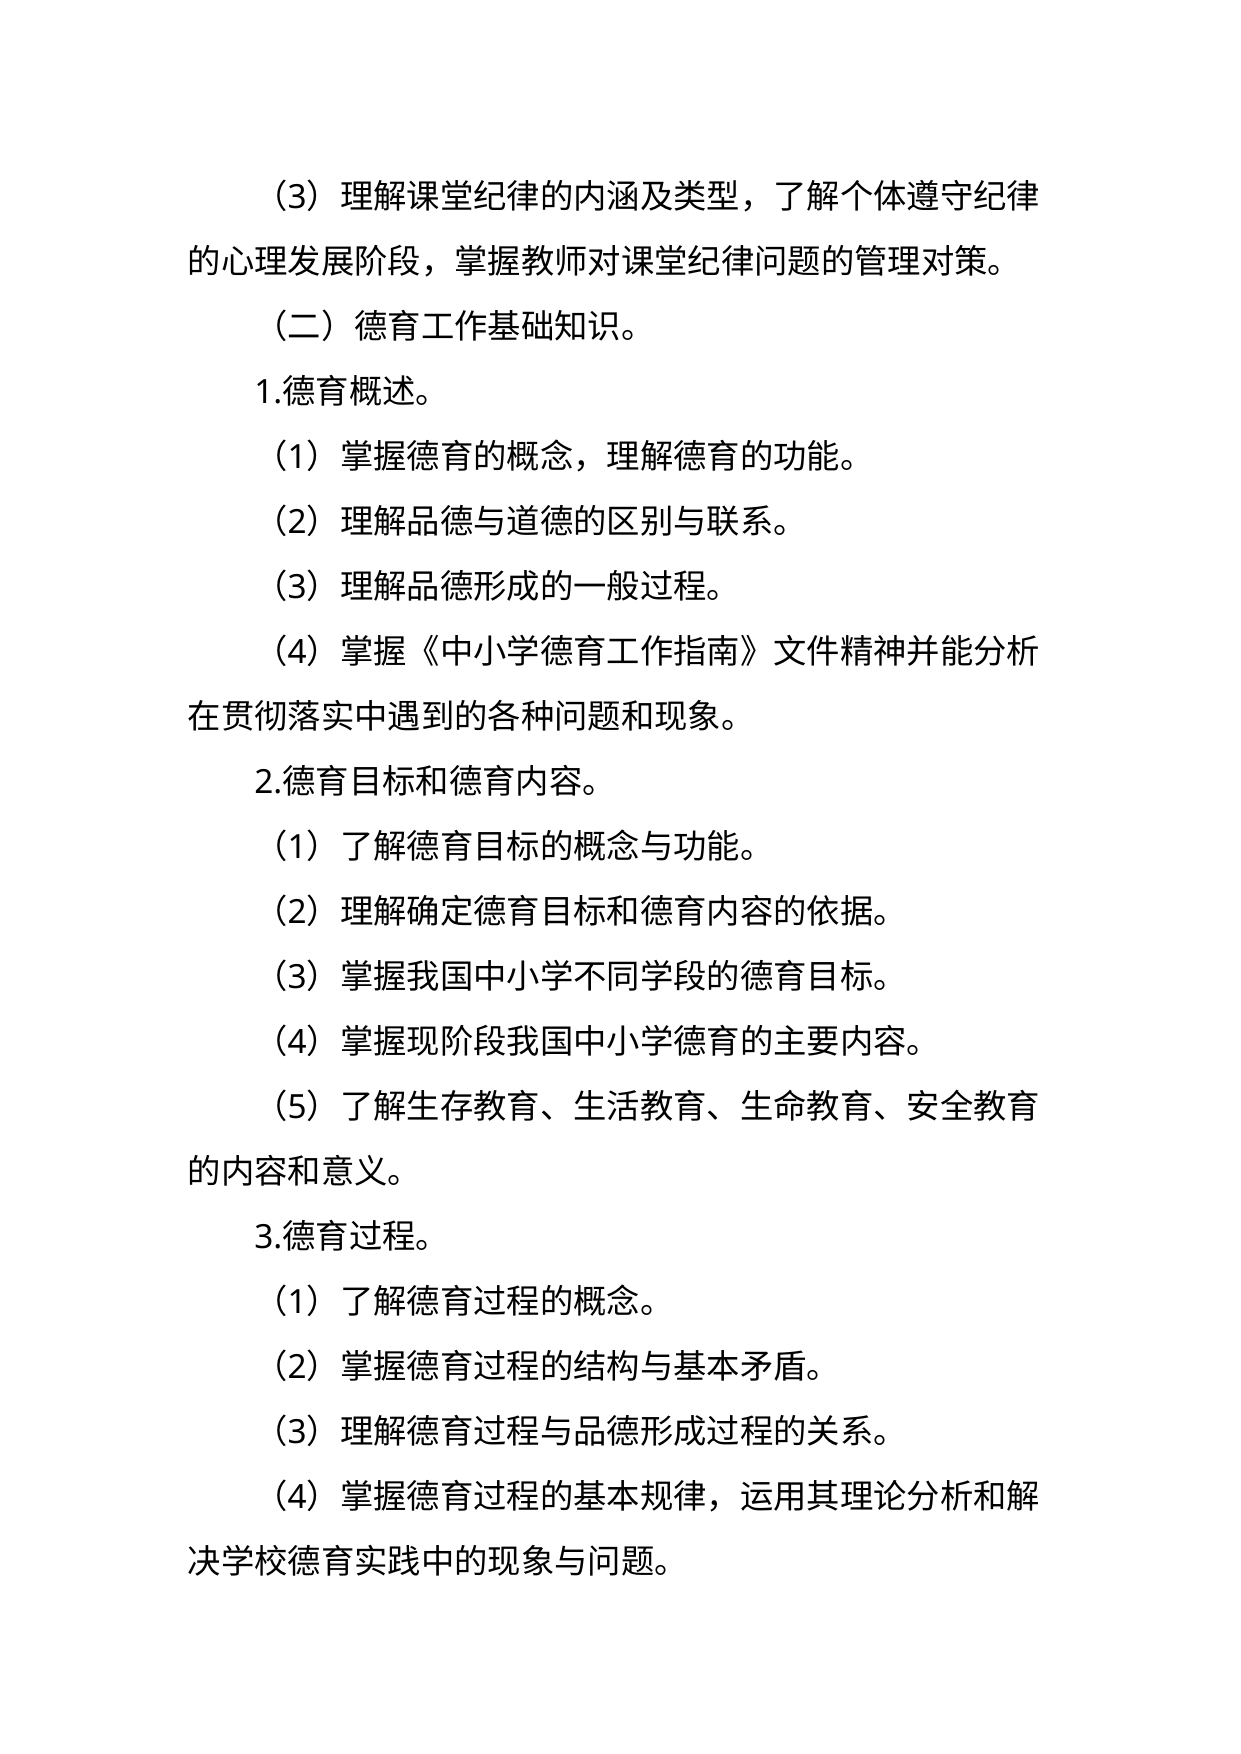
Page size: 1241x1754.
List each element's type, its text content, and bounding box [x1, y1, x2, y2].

text 3.德育过程。 [187, 1202, 1053, 1267]
text （4）掌握德育过程的基本规律，运用其理论分析和解决学校德育实践中的现象与问题。 [187, 1462, 1053, 1592]
text （2）掌握德育过程的结构与基本矛盾。 [187, 1332, 1053, 1397]
text （4）掌握《中小学德育工作指南》文件精神并能分析在贯彻落实中遇到的各种问题和现象。 [187, 617, 1053, 747]
text （3）理解课堂纪律的内涵及类型，了解个体遵守纪律的心理发展阶段，掌握教师对课堂纪律问题的管理对策。 [187, 162, 1053, 292]
list 理解确定德育目标和德育内容的依据。 [187, 877, 1053, 942]
text 1.德育概述。 [187, 357, 1053, 422]
text （3）理解德育过程与品德形成过程的关系。 [187, 1397, 1053, 1462]
text 2.德育目标和德育内容。 [187, 747, 1053, 812]
text （1）了解德育过程的概念。 [187, 1267, 1053, 1332]
text （4）掌握现阶段我国中小学德育的主要内容。 [187, 1007, 1053, 1072]
list 掌握我国中小学不同学段的德育目标。 [187, 942, 1053, 1007]
text （1）掌握德育的概念，理解德育的功能。 [187, 422, 1053, 487]
text （5）了解生存教育、生活教育、生命教育、安全教育的内容和意义。 [187, 1072, 1053, 1202]
text （3）理解品德形成的一般过程。 [187, 552, 1053, 617]
text （2）理解品德与道德的区别与联系。 [187, 487, 1053, 552]
text （二）德育工作基础知识。 [187, 292, 1053, 357]
text （1）了解德育目标的概念与功能。 [187, 812, 1053, 877]
